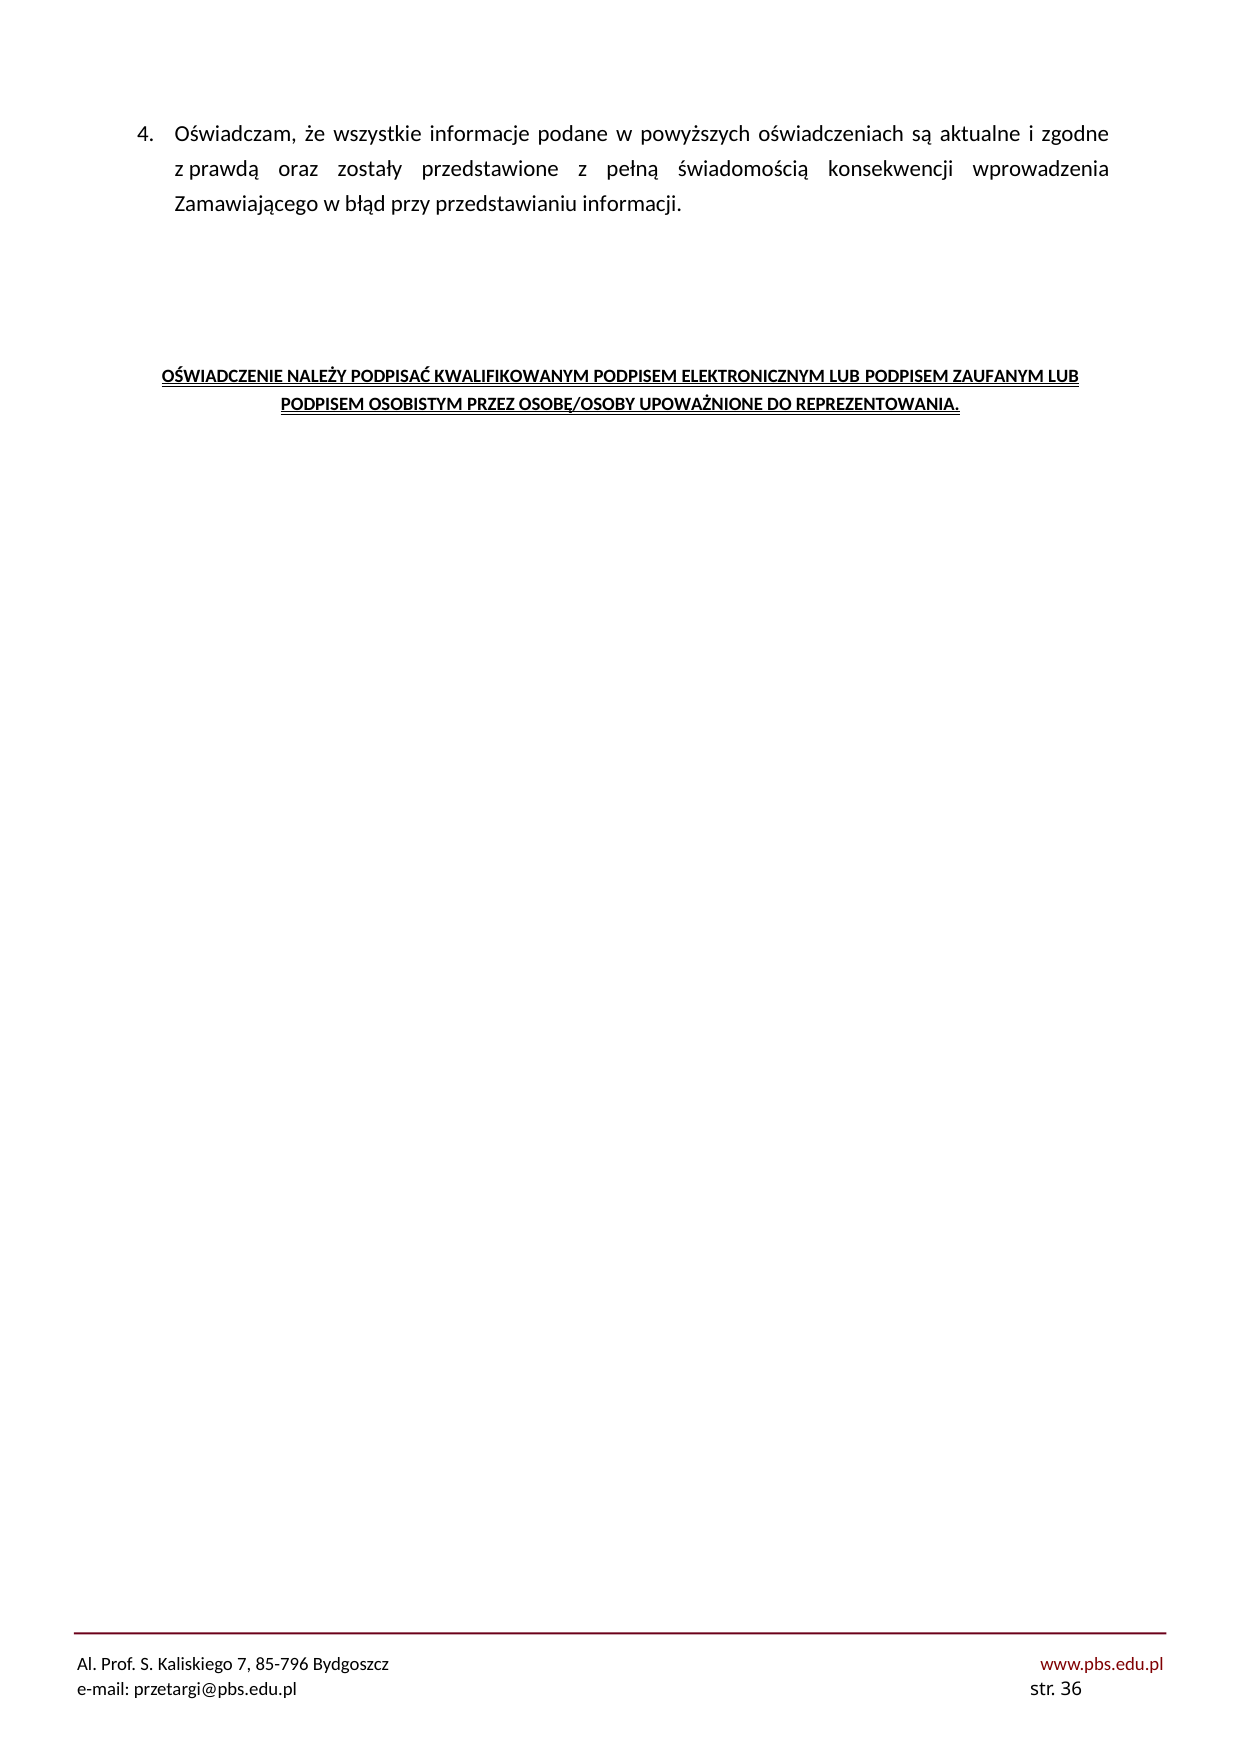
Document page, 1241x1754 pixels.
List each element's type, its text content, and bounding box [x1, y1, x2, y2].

text OŚWIADCZENIE NALEŻY PODPISAĆ KWALIFIKOWANYM PODPISEM ELEKTRONICZNYM LUB PODPISEM ZAUFANYM LUB PODPISEM OSOBISTYM PRZEZ OSOBĘ/OSOBY UPOWAŻNIONE DO REPREZENTOWANIA. [130, 364, 1110, 415]
list Oświadczam, że wszystkie informacje podane w powyższych oświadczeniach są aktualne i zgodne z prawdą oraz zostały przedstawione z pełną świadomością konsekwencji wprowadzenia Zamawiającego w błąd przy przedstawianiu informacji. [137, 119, 1110, 217]
